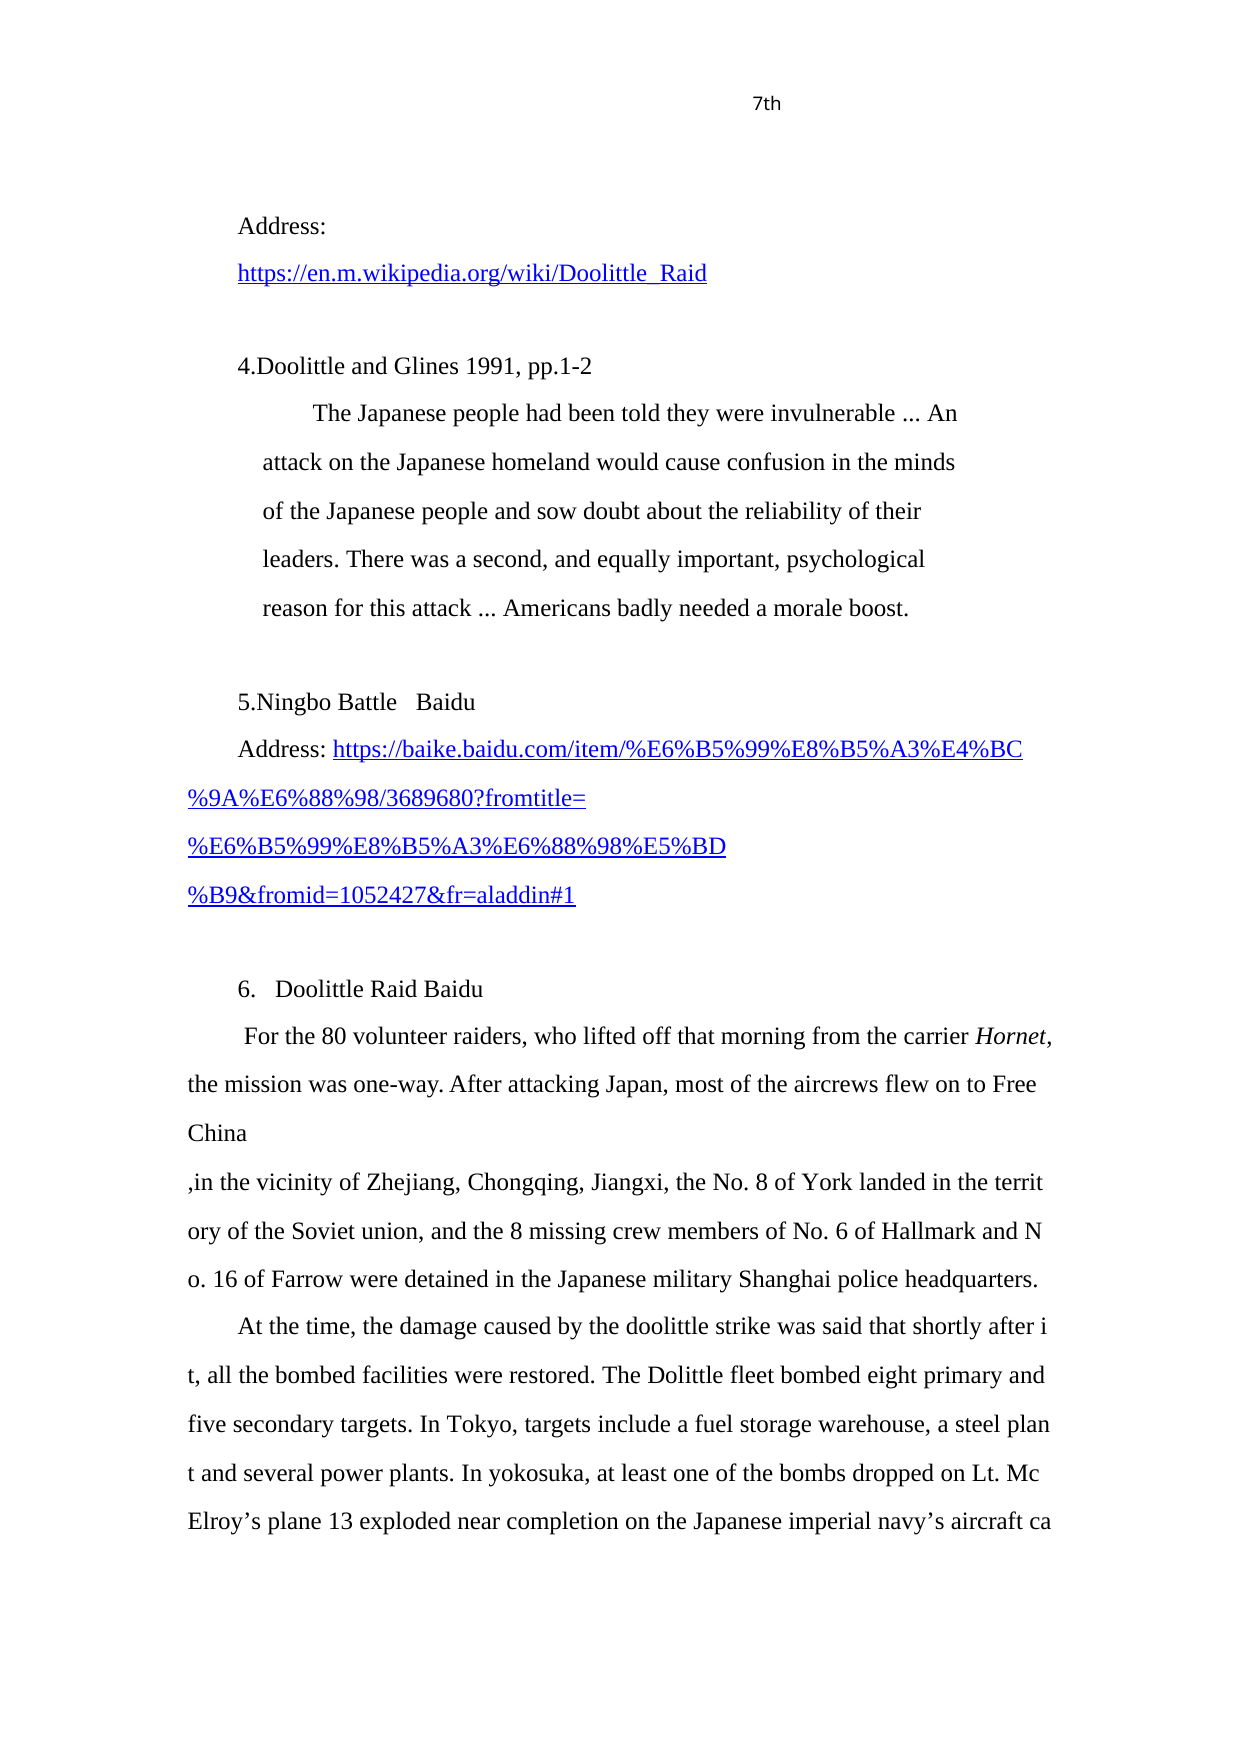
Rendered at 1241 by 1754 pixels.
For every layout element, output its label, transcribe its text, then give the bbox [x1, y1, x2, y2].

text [187, 1309, 1053, 1537]
text 5.Ningbo Battle Baidu [187, 685, 1053, 718]
text Address: https://baike.baidu.com/item/%E6%B5%99%E8%B5%A3%E4%BC%9A%E6%88%98/3689680?fromtitle=%E6%B5%99%E8%B5%A3%E6%88%98%E5%BD%B9&fromid=1052427&fr=aladdin#1 [187, 732, 1053, 911]
list Doolittle Raid Baidu [187, 972, 1053, 1004]
text For the 80 volunteer raiders, who lifted off that morning from the carrier Hornet, the mission was one-way. After attacking Japan, most of the aircrews flew on to Free China ,in the vicinity of Zhejiang, Chongqing, Jiangxi, the No. 8 of York landed in the territory of the Soviet union, and the 8 missing crew members of No. 6 of Hallmark and No. 16 of Farrow were detained in the Japanese military Shanghai police headquarters. [187, 1019, 1053, 1295]
text https://en.m.wikipedia.org/wiki/Doolittle_Raid [187, 256, 1053, 288]
text 4.Doolittle and Glines 1991, pp.1-2 [187, 349, 1053, 382]
text Address: [187, 209, 1053, 241]
text The Japanese people had been told they were invulnerable ... An attack on the Japanese homeland would cause confusion in the minds of the Japanese people and sow doubt about the reliability of their leaders. There was a second, and equally important, psychological reason for this attack ... Americans badly needed a morale boost. [262, 396, 978, 624]
